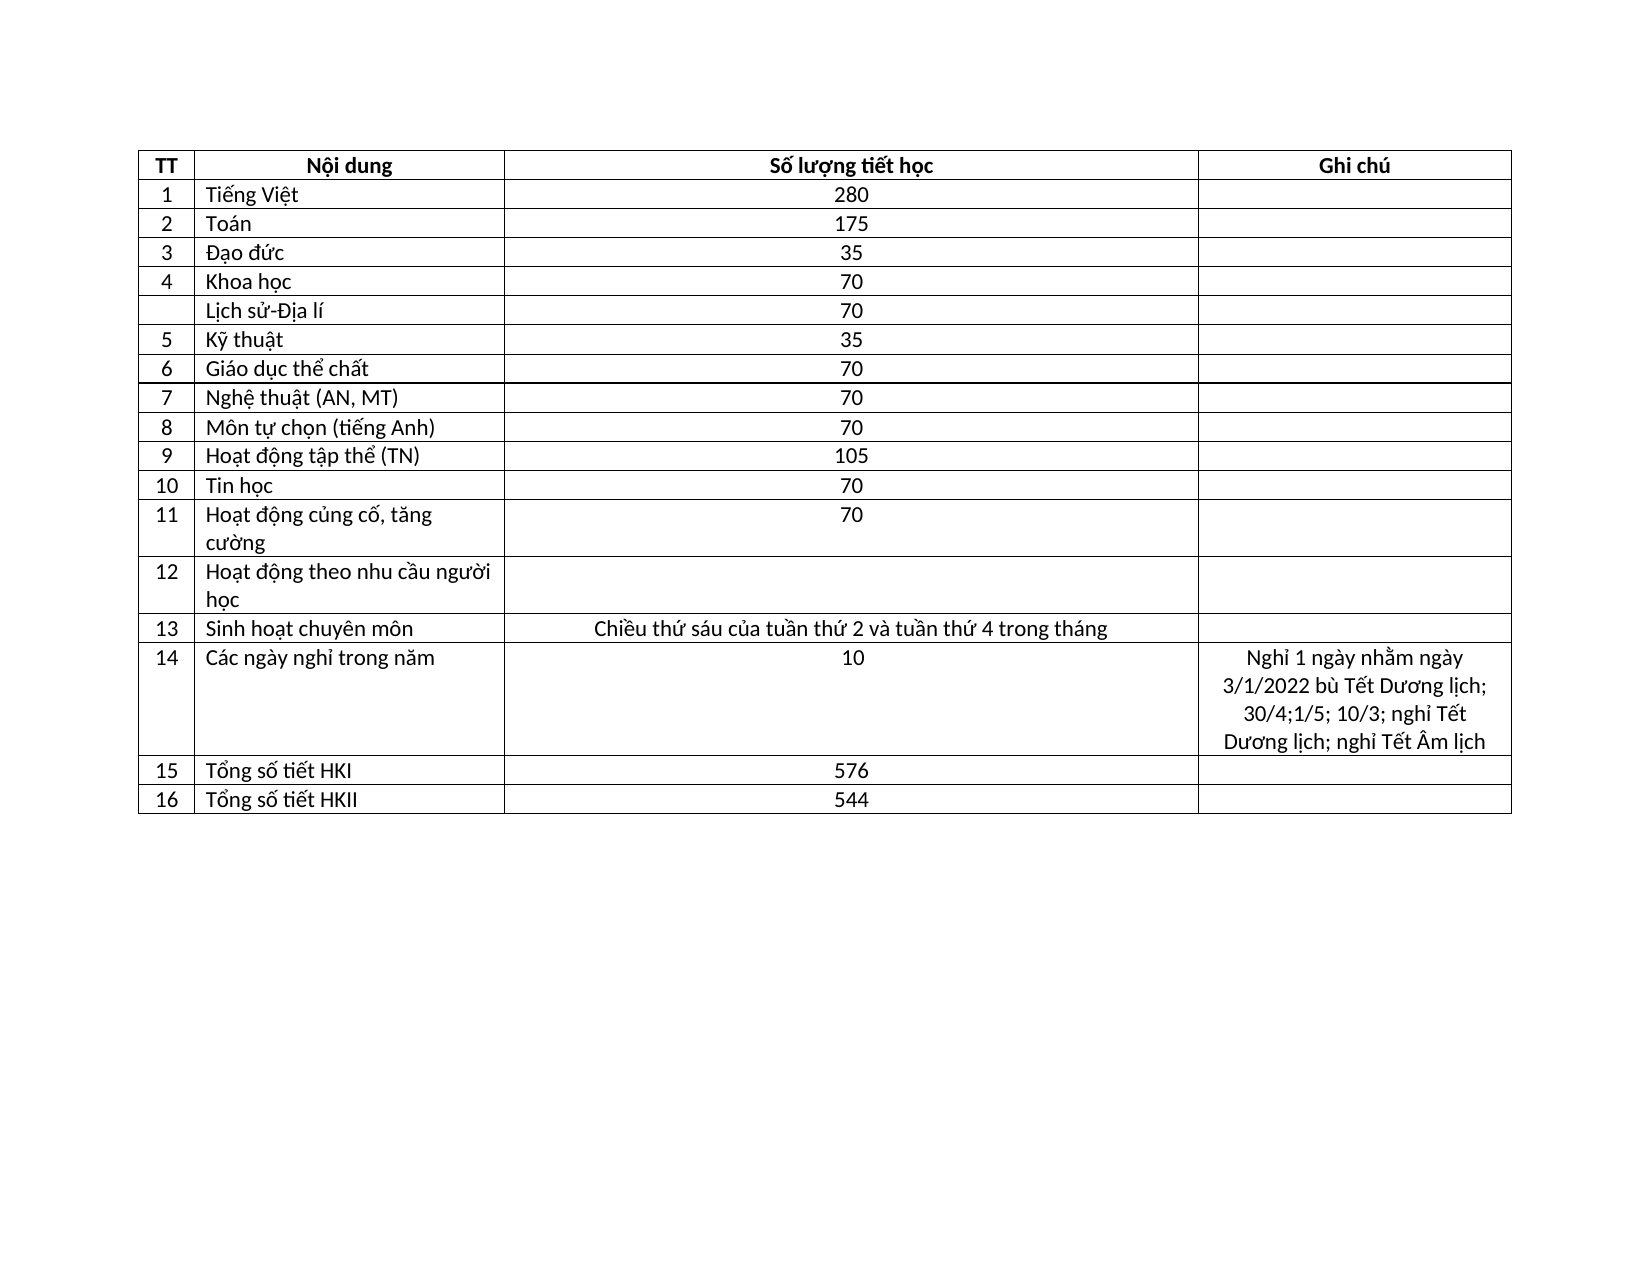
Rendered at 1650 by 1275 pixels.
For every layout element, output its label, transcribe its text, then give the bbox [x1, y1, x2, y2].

table_cell 35 [505, 238, 1198, 266]
table_cell [1199, 442, 1511, 470]
table_cell Đạo đức [195, 238, 504, 266]
table_cell [1199, 785, 1511, 813]
table_cell Hoạt động tập thể (TN) [195, 442, 504, 470]
table_cell Chiều thứ sáu của tuần thứ 2 và tuần thứ 4 trong tháng [505, 614, 1198, 642]
table_cell Tổng số tiết HKI [195, 756, 504, 784]
table_cell Giáo dục thể chất [195, 355, 504, 382]
table_cell Tổng số tiết HKII [195, 785, 504, 813]
table_cell Ghi chú [1199, 151, 1511, 179]
table_cell [1199, 238, 1511, 266]
table_cell 2 [139, 209, 194, 237]
table_cell 70 [505, 413, 1198, 441]
table_cell 9 [139, 442, 194, 470]
table_cell [1199, 325, 1511, 353]
table_cell 14 [139, 643, 194, 755]
table_cell 544 [505, 785, 1198, 813]
table_cell 6 [139, 355, 194, 382]
table_cell [1199, 471, 1511, 499]
table_cell Môn tự chọn (tiếng Anh) [195, 413, 504, 441]
table_cell 5 [139, 325, 194, 353]
table_cell 70 [505, 471, 1198, 499]
table_cell 12 [139, 557, 194, 613]
table_cell [1199, 756, 1511, 784]
table_cell Sinh hoạt chuyên môn [195, 614, 504, 642]
table_cell [1199, 355, 1511, 382]
table_cell Kỹ thuật [195, 325, 504, 353]
table_cell [1199, 209, 1511, 237]
table_cell 70 [505, 267, 1198, 295]
table_cell Nghệ thuật (AN, MT) [195, 384, 504, 412]
table_cell [139, 296, 194, 324]
table_cell 70 [505, 500, 1198, 556]
table_cell 70 [505, 355, 1198, 382]
table_cell 15 [139, 756, 194, 784]
table_cell 175 [505, 209, 1198, 237]
table_cell [1199, 557, 1511, 613]
table_cell 10 [139, 471, 194, 499]
table_cell Nội dung [195, 151, 504, 179]
table_cell 280 [505, 180, 1198, 208]
table_cell [1199, 413, 1511, 441]
table_cell 11 [139, 500, 194, 556]
table_cell 4 [139, 267, 194, 295]
table_cell [1199, 267, 1511, 295]
table_cell Khoa học [195, 267, 504, 295]
table_cell Tiếng Việt [195, 180, 504, 208]
table_cell 10 [505, 643, 1198, 755]
table_cell Toán [195, 209, 504, 237]
table_cell [1199, 614, 1511, 642]
table_cell 70 [505, 384, 1198, 412]
table_cell 3 [139, 238, 194, 266]
table_cell 105 [505, 442, 1198, 470]
table_cell Lịch sử-Địa lí [195, 296, 504, 324]
table_cell 8 [139, 413, 194, 441]
table_cell [1199, 500, 1511, 556]
table_cell 35 [505, 325, 1198, 353]
table_cell [1199, 296, 1511, 324]
table_cell 16 [139, 785, 194, 813]
table_cell [505, 557, 1198, 613]
table_cell Các ngày nghỉ trong năm [195, 643, 504, 755]
table_cell 70 [505, 296, 1198, 324]
table_cell Nghỉ 1 ngày nhằm ngày 3/1/2022 bù Tết Dương lịch; 30/4;1/5; 10/3; nghỉ Tết Dương lịch; nghỉ Tết Âm lịch [1199, 643, 1511, 755]
table_cell 1 [139, 180, 194, 208]
table_cell 7 [139, 384, 194, 412]
table_cell [1199, 180, 1511, 208]
table_cell 576 [505, 756, 1198, 784]
table_cell [1199, 384, 1511, 412]
table_cell Hoạt động củng cố, tăng cường [195, 500, 504, 556]
table_cell TT [139, 151, 194, 179]
table_cell Hoạt động theo nhu cầu người học [195, 557, 504, 613]
table_cell Tin học [195, 471, 504, 499]
table_cell Số lượng tiết học [505, 151, 1198, 179]
table_cell 13 [139, 614, 194, 642]
